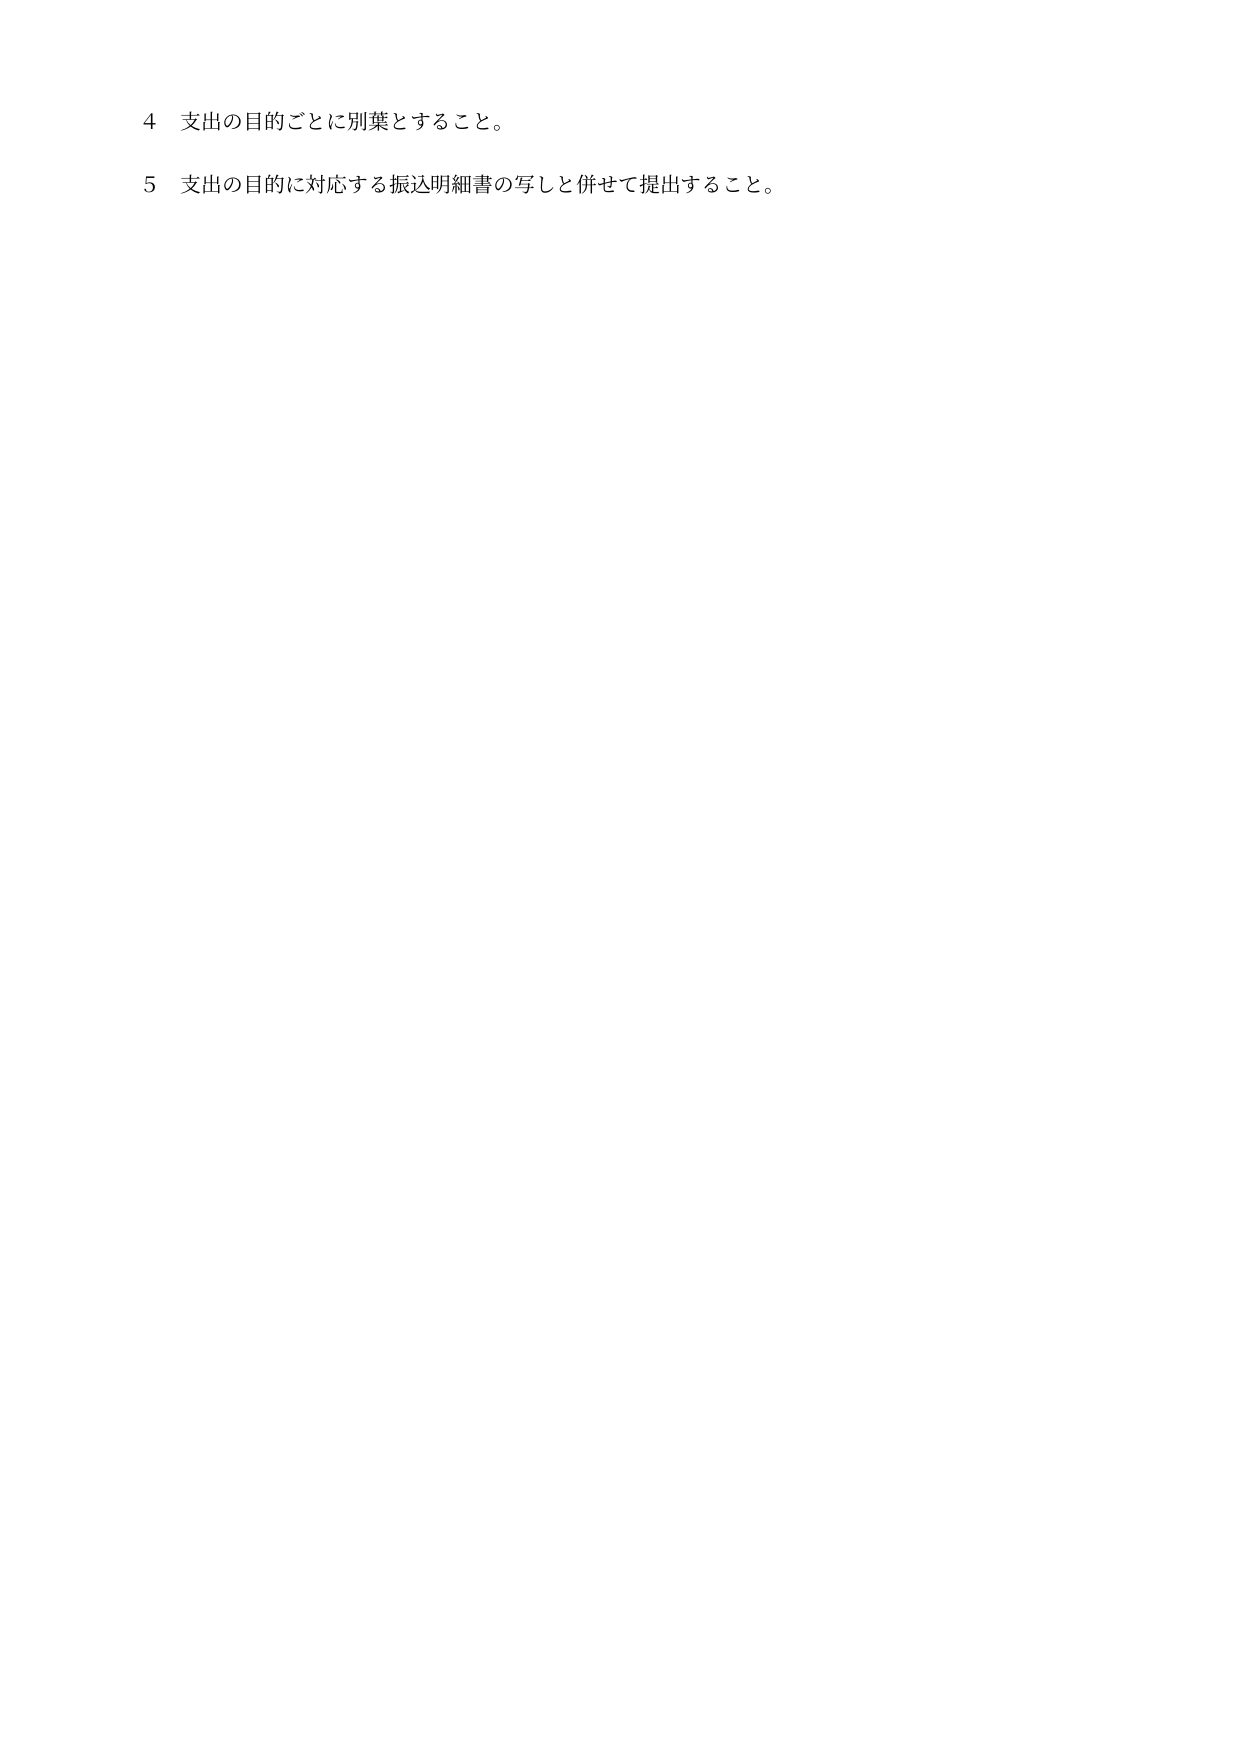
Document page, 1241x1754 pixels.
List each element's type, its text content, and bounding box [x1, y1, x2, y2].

text ５ 支出の目的に対応する振込明細書の写しと併せて提出すること。 [118, 152, 1122, 215]
text ４ 支出の目的ごとに別葉とすること。 [118, 89, 1122, 152]
